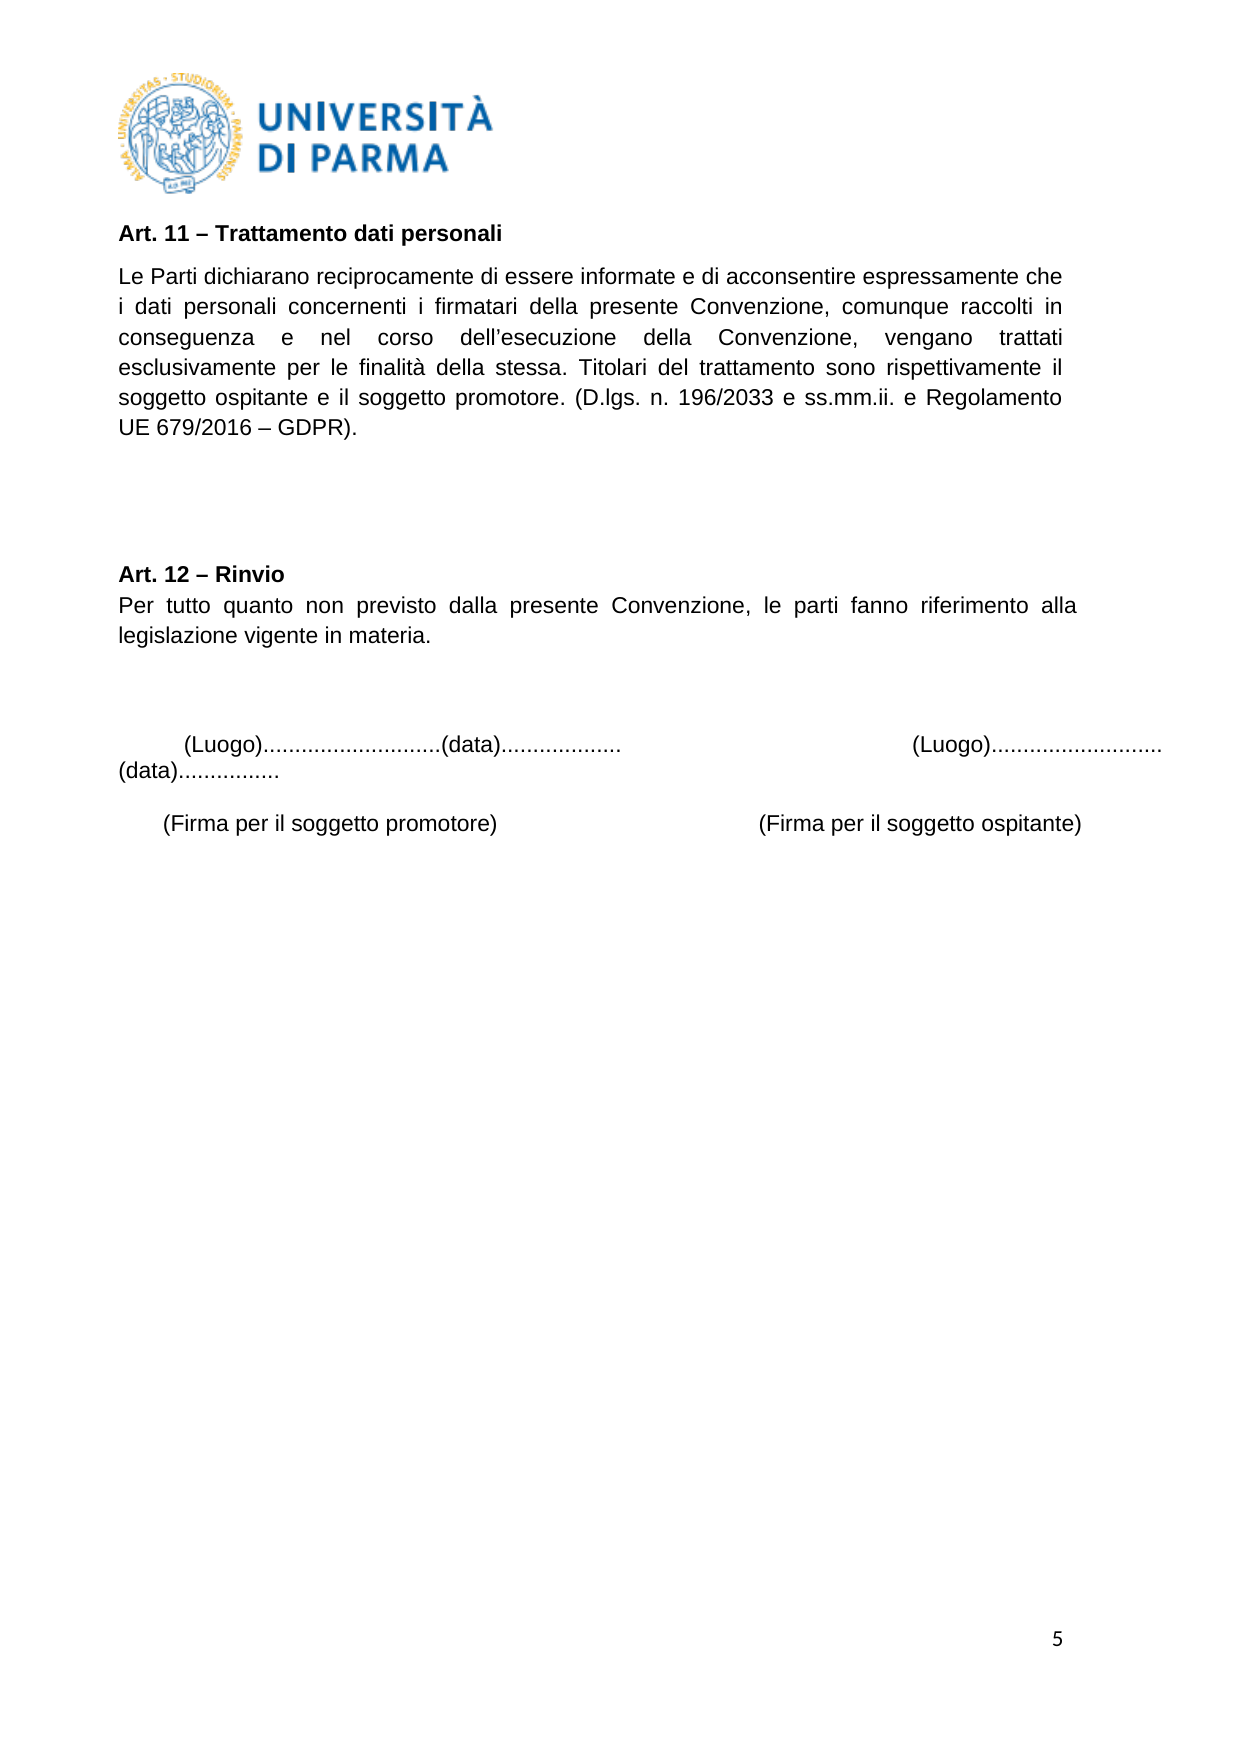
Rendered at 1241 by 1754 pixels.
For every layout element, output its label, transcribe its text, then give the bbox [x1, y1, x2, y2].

text (Firma per il soggetto promotore) (Firma per il soggetto ospitante) [118, 810, 1166, 836]
text Per tutto quanto non previsto dalla presente Convenzione, le parti fanno riferimento alla legislazione vigente in materia. [118, 592, 1078, 648]
text Art. 12 – Rinvio [118, 561, 1078, 588]
text Art. 11 – Trattamento dati personali [118, 220, 1078, 247]
list Le Parti dichiarano reciprocamente di essere informate e di acconsentire espressamente che i dati personali concernenti i firmatari della presente Convenzione, comunque raccolti in conseguenza e nel corso dell’esecuzione della Convenzione, vengano trattati esclusivamente per le finalità della stessa. Titolari del trattamento sono rispettivamente il soggetto ospitante e il soggetto promotore. (D.lgs. n. 196/2033 e ss.mm.ii. e Regolamento UE 679/2016 – GDPR). [118, 263, 1063, 441]
text (Luogo)............................(data)................... (Luogo)...........................(data)................ [118, 731, 1166, 784]
